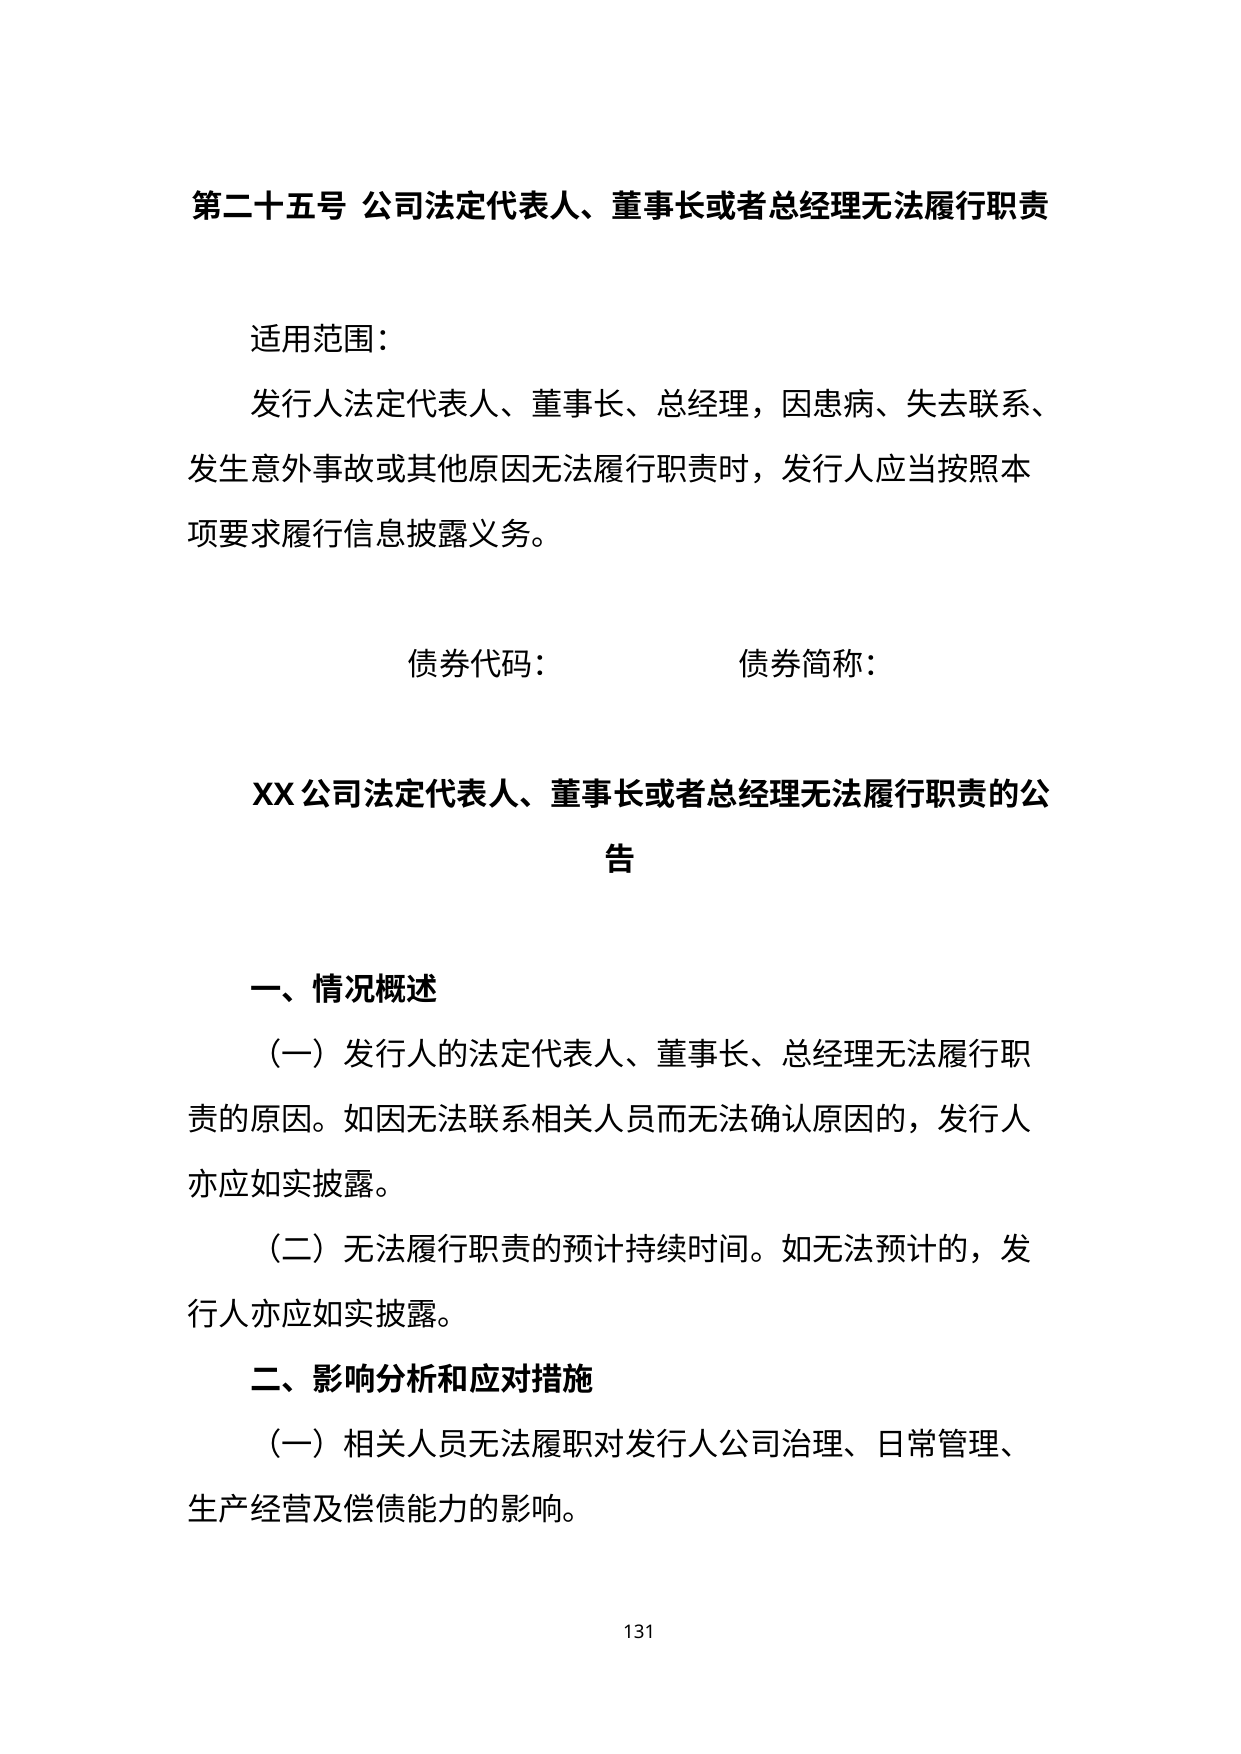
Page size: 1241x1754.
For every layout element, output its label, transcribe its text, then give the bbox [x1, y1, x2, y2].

text （一）发行人的法定代表人、董事长、总经理无法履行职责的原因。如因无法联系相关人员而无法确认原因的，发行人亦应如实披露。 [187, 1019, 1053, 1214]
text 债券代码： 债券简称： [187, 629, 1053, 694]
text （二）无法履行职责的预计持续时间。如无法预计的，发行人亦应如实披露。 [187, 1214, 1053, 1344]
text 一、情况概述 [187, 954, 1053, 1019]
text 发行人法定代表人、董事长、总经理，因患病、失去联系、发生意外事故或其他原因无法履行职责时，发行人应当按照本项要求履行信息披露义务。 [187, 369, 1053, 564]
text 第二十五号 公司法定代表人、董事长或者总经理无法履行职责 [187, 181, 1053, 226]
text （一）相关人员无法履职对发行人公司治理、日常管理、生产经营及偿债能力的影响。 [187, 1409, 1053, 1539]
text XX公司法定代表人、董事长或者总经理无法履行职责的公告 [187, 759, 1053, 889]
text 二、影响分析和应对措施 [187, 1344, 1053, 1409]
text 适用范围： [187, 304, 1053, 369]
